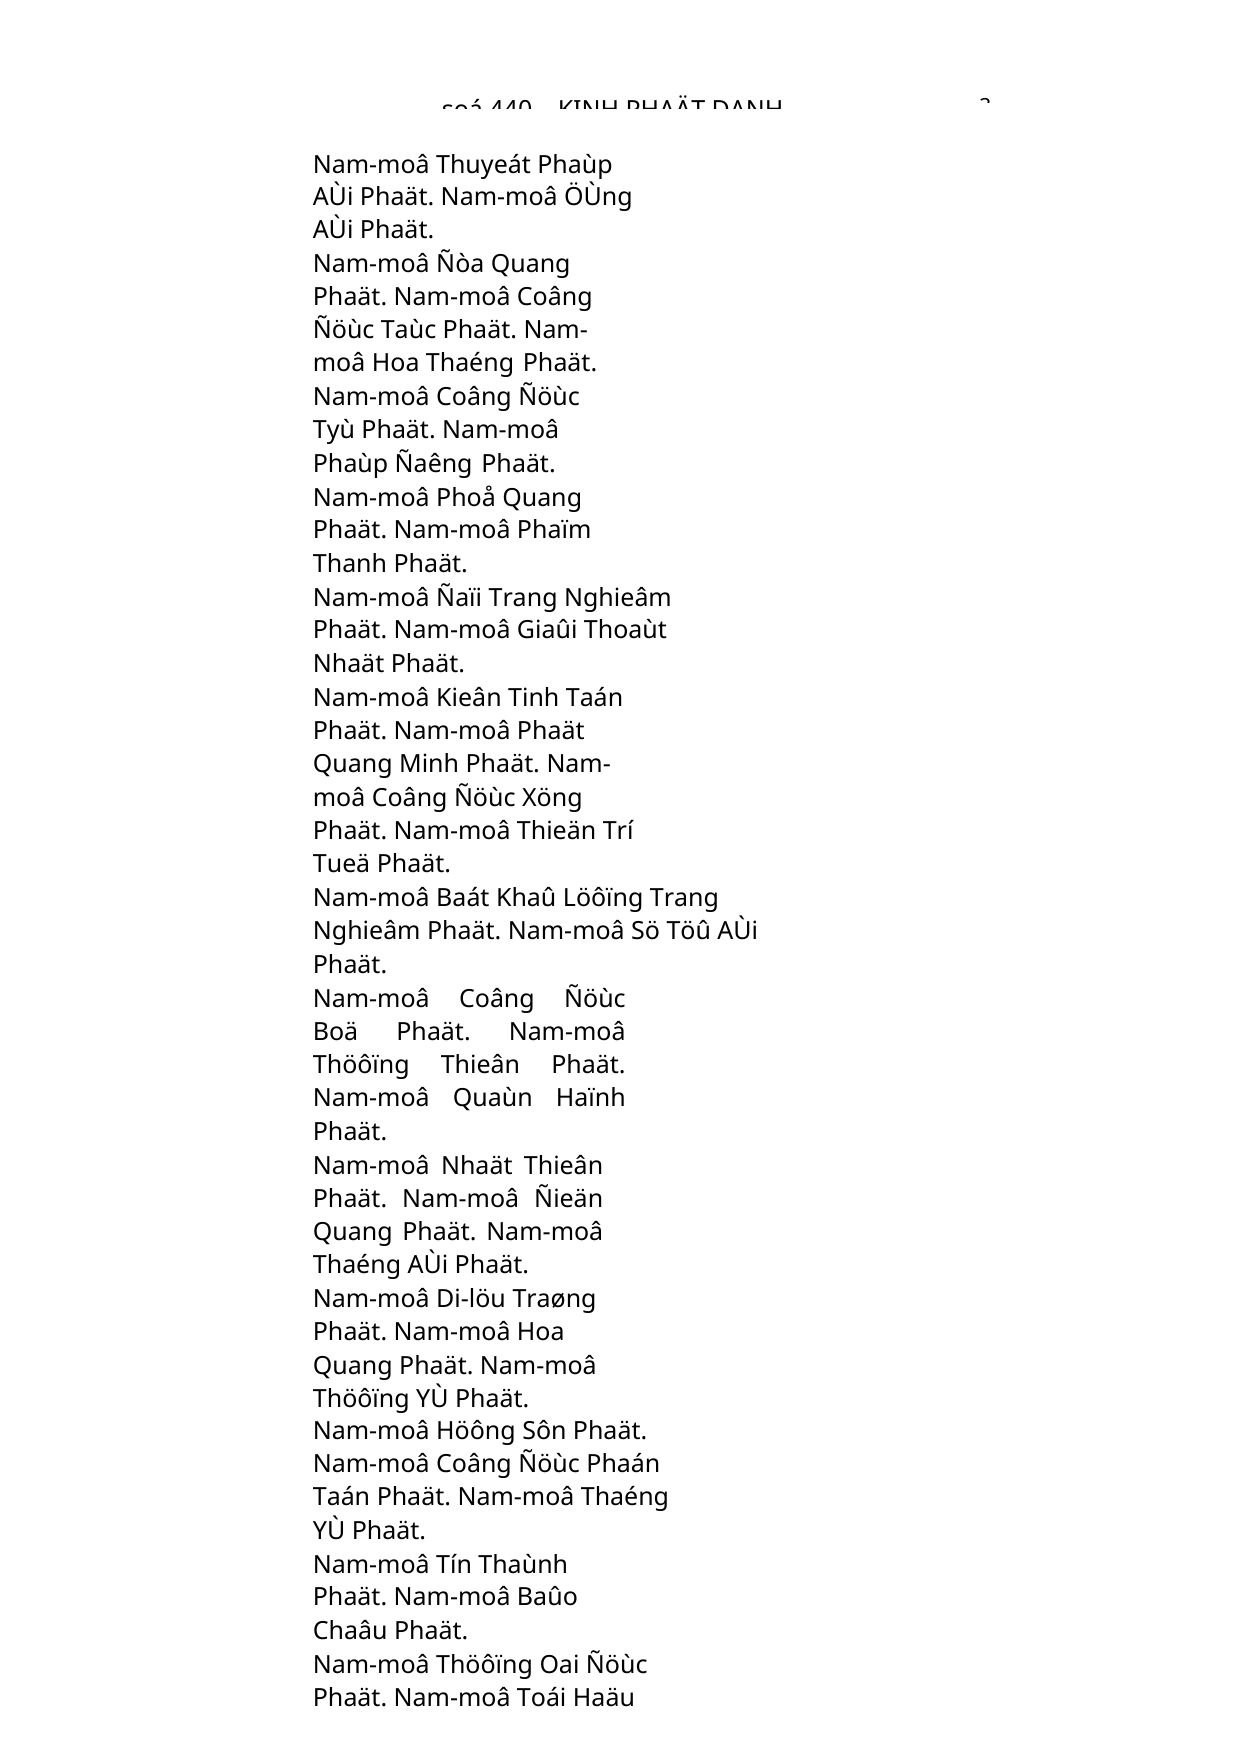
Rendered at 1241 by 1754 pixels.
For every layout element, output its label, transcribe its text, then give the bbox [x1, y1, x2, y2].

text Nam-moâ Baát Khaû Löôïng Trang Nghieâm Phaät. Nam-moâ Sö Töû AÙi Phaät. [313, 880, 801, 980]
text Nam-moâ Nhaät Thieân Phaät. Nam-moâ Ñieän Quang Phaät. Nam-moâ Thaéng AÙi Phaät. [313, 1147, 603, 1281]
text Nam-moâ Phoå Quang Phaät. Nam-moâ Phaïm Thanh Phaät. [313, 479, 609, 579]
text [313, 1647, 651, 1713]
text Nam-moâ Ñòa Quang Phaät. Nam-moâ Coâng Ñöùc Taùc Phaät. Nam-moâ Hoa Thaéng Phaät. [313, 245, 629, 379]
text Nam-moâ Coâng Ñöùc Boä Phaät. Nam-moâ Thöôïng Thieân Phaät. Nam-moâ Quaùn Haïnh Phaät. [313, 980, 626, 1147]
text Nam-moâ Thuyeát Phaùp AÙi Phaät. Nam-moâ ÖÙng AÙi Phaät. [313, 147, 644, 245]
text Nam-moâ Ñaïi Trang Nghieâm Phaät. Nam-moâ Giaûi Thoaùt Nhaät Phaät. [313, 579, 675, 680]
text Nam-moâ Tín Thaùnh Phaät. Nam-moâ Baûo Chaâu Phaät. [313, 1546, 585, 1647]
text Nam-moâ Di-löu Traøng Phaät. Nam-moâ Hoa Quang Phaät. Nam-moâ Thöôïng YÙ Phaät. [313, 1281, 613, 1415]
text Nam-moâ Coâng Ñöùc Tyù Phaät. Nam-moâ Phaùp Ñaêng Phaät. [313, 379, 618, 479]
text Nam-moâ Kieân Tinh Taán Phaät. Nam-moâ Phaät Quang Minh Phaät. Nam-moâ Coâng Ñöùc Xöng Phaät. Nam-moâ Thieän Trí Tueä Phaät. [313, 680, 661, 880]
text Nam-moâ Höông Sôn Phaät. [313, 1415, 1065, 1446]
text Nam-moâ Coâng Ñöùc Phaán Taán Phaät. Nam-moâ Thaéng YÙ Phaät. [313, 1446, 691, 1546]
